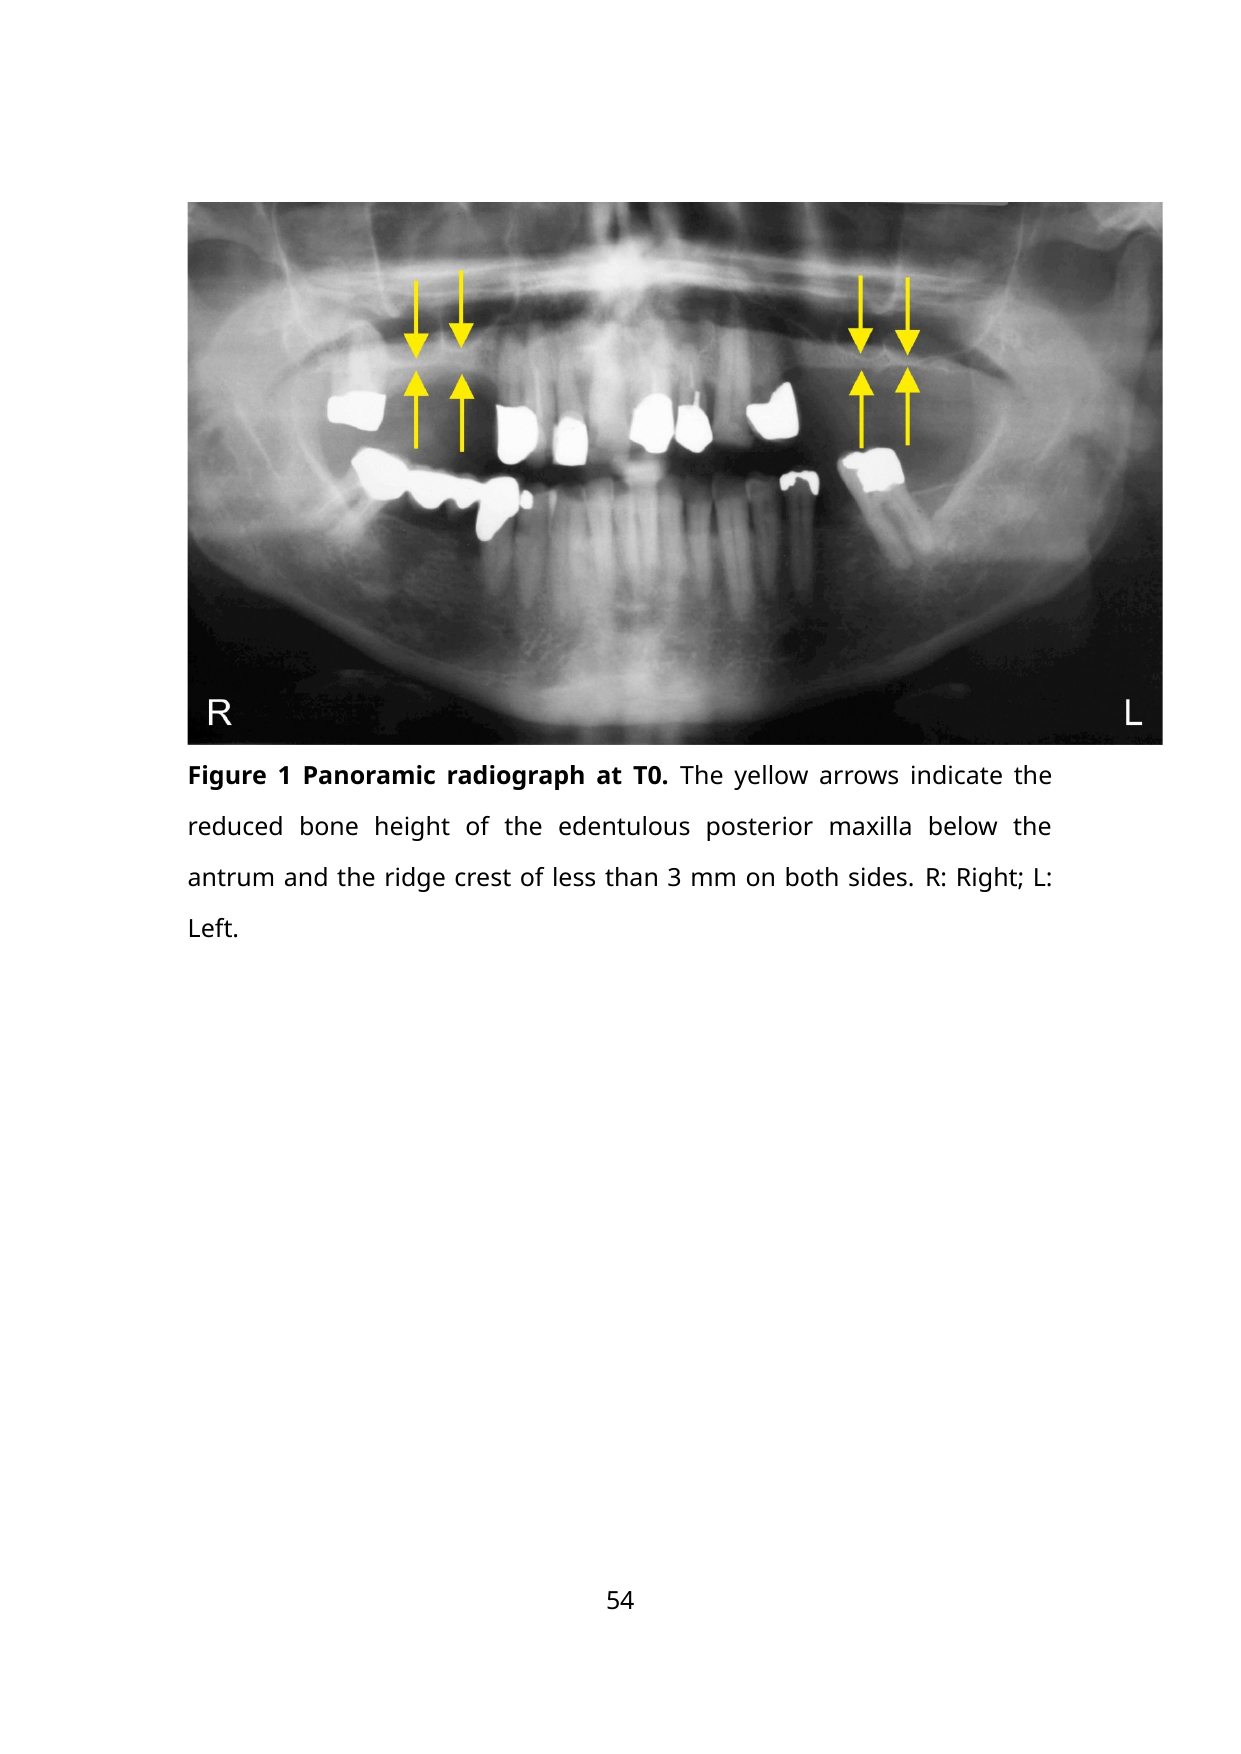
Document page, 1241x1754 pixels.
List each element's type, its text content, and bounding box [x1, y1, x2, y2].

picture [187, 202, 1163, 745]
text Figure 1 Panoramic radiograph at T0. The yellow arrows indicate the reduced bone height of the edentulous posterior maxilla below the antrum and the ridge crest of less than 3 mm on both sides. R: right; L: left. [187, 758, 1053, 945]
